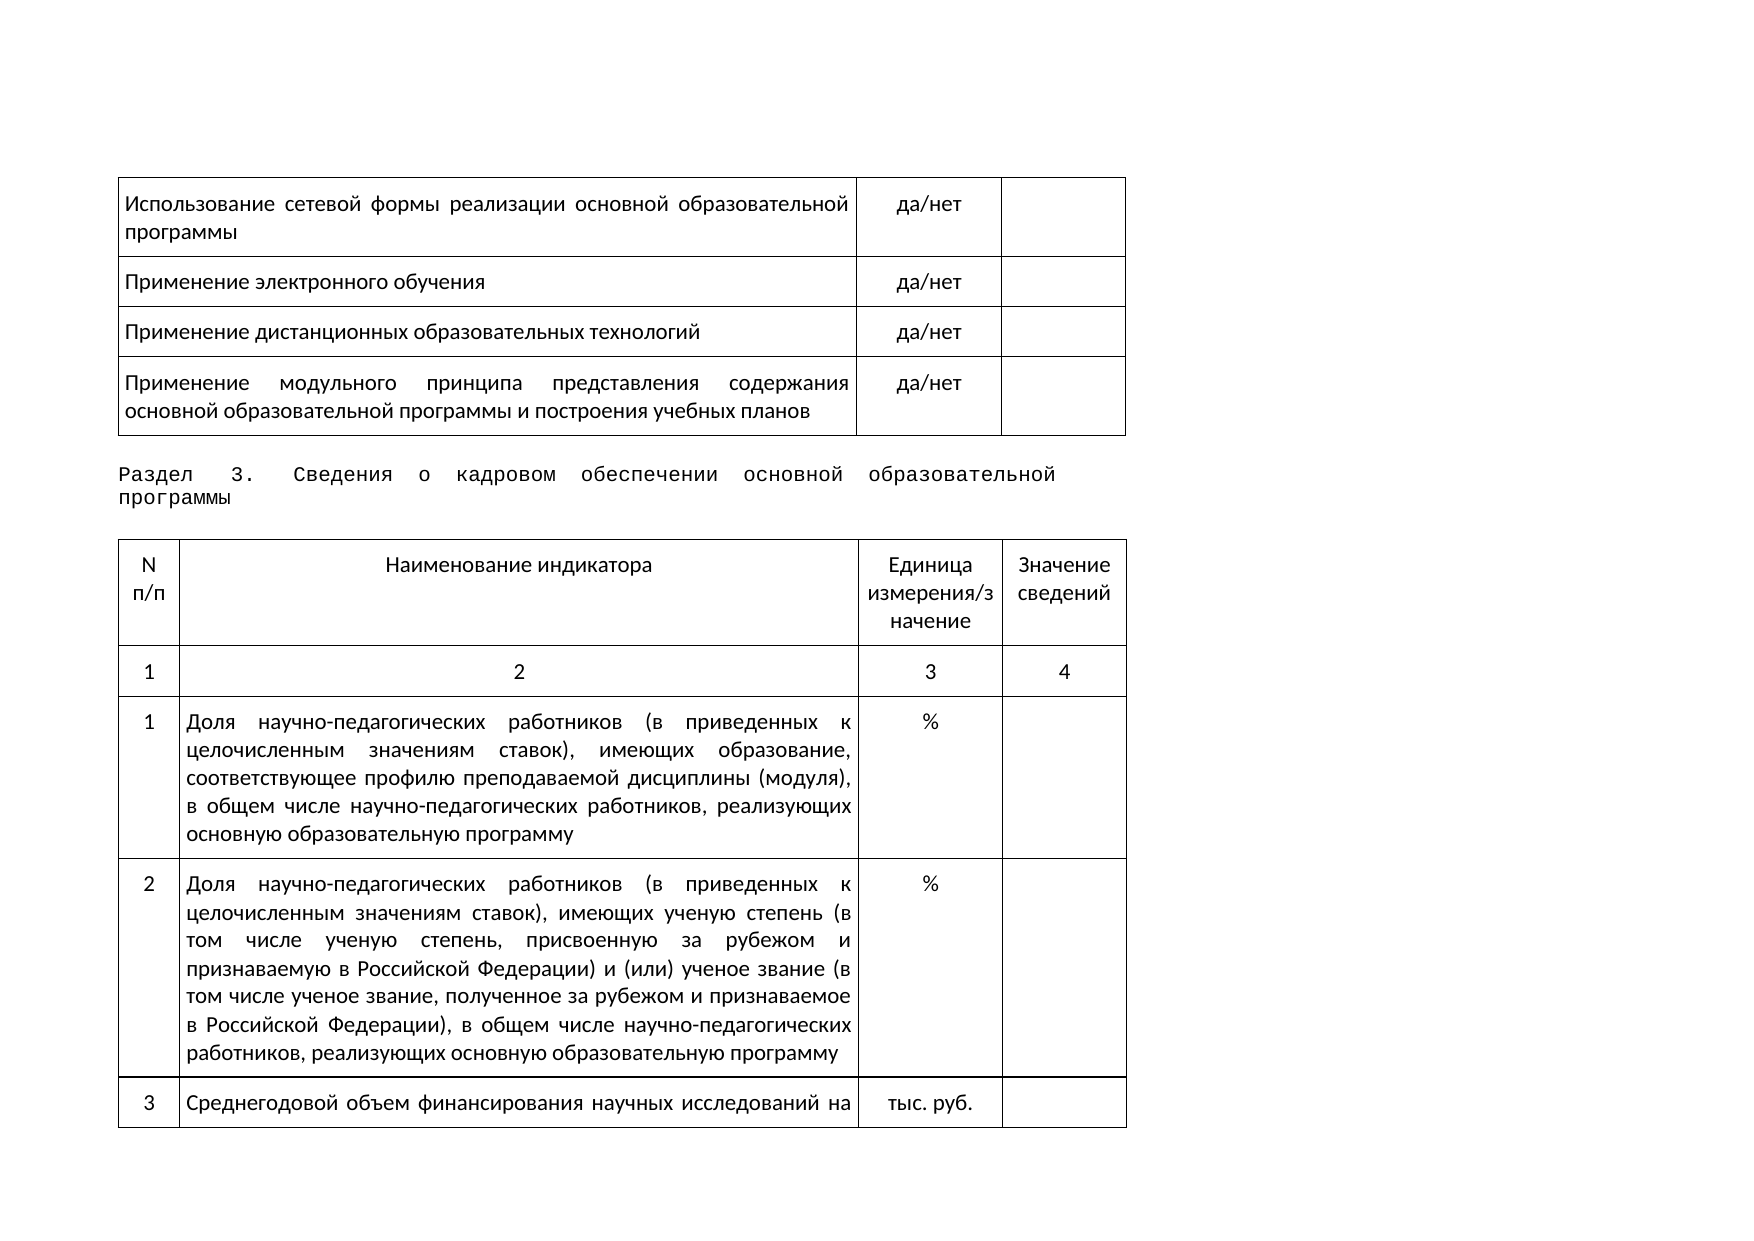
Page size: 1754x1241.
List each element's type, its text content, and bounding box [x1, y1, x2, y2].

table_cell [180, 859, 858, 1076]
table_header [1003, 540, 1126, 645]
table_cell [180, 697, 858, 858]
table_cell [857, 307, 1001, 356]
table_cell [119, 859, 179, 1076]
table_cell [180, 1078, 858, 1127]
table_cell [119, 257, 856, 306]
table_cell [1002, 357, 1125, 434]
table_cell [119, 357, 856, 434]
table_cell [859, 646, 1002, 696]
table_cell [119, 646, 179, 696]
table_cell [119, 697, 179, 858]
text программы [118, 487, 1636, 511]
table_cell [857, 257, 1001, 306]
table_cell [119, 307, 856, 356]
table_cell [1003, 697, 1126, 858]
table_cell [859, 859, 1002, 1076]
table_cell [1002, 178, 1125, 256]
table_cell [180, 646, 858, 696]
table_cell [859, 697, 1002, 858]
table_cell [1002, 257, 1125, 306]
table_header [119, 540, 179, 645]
text Раздел 3. Сведения о кадровом обеспечении основной образовательной [118, 463, 1636, 487]
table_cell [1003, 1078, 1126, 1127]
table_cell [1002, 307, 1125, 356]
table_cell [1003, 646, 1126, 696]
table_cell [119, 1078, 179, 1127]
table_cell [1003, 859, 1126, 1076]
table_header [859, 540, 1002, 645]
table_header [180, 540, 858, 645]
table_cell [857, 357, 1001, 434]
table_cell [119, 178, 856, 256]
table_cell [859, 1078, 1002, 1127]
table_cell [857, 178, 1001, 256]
